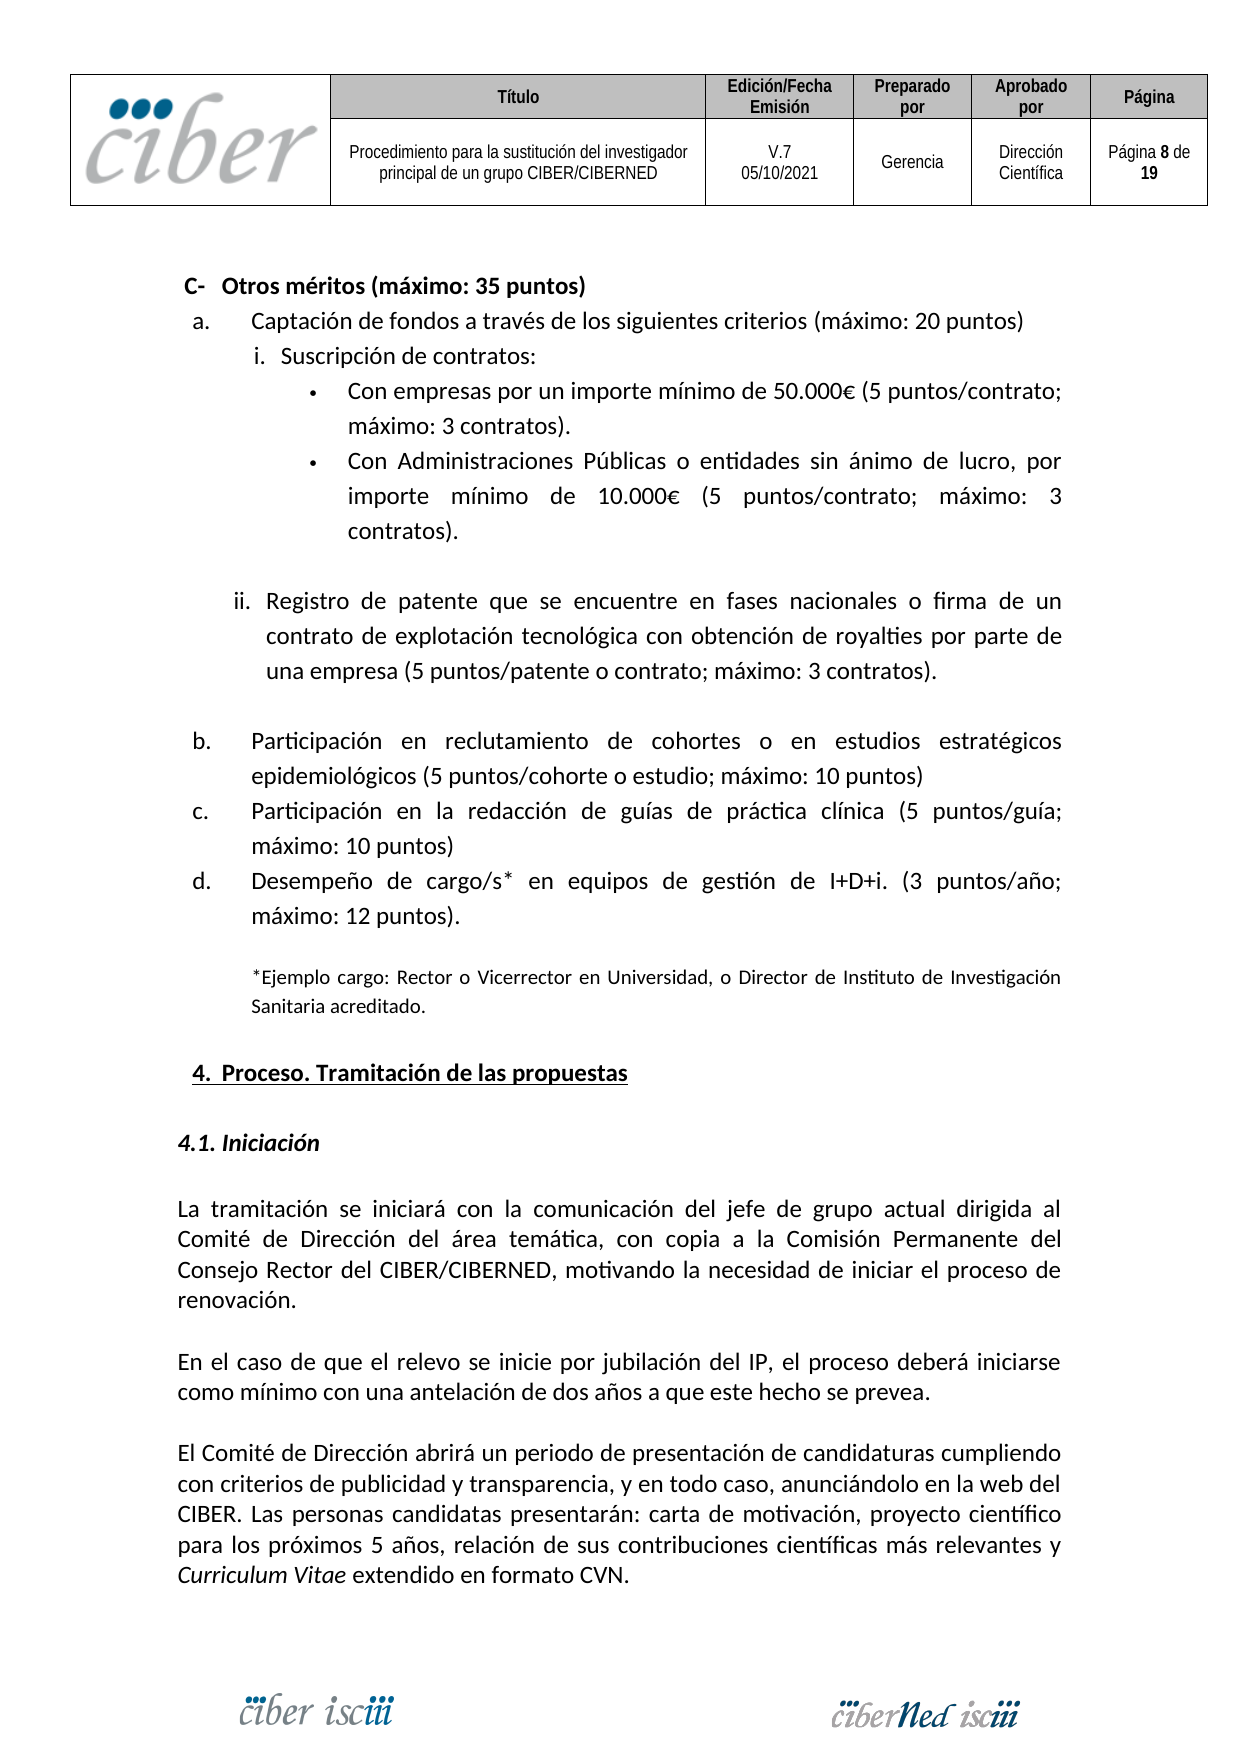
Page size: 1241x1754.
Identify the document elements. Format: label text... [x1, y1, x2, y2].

text El Comité de Dirección abrirá un periodo de presentación de candidaturas cumpliendo con criterios de publicidad y transparencia, y en todo caso, anunciándolo en la web del CIBER. Las personas candidatas presentarán: carta de motivación, proyecto científico para los próximos 5 años, relación de sus contribuciones científicas más relevantes y Curriculum Vitae extendido en formato CVN. [177, 1437, 1063, 1590]
list Participación en reclutamiento de cohortes o en estudios estratégicos epidemiológicos (5 puntos/cohorte o estudio; máximo: 10 puntos) [192, 725, 1063, 791]
list Desempeño de cargo/s* en equipos de gestión de I+D+i. (3 puntos/año; máximo: 12 puntos). [192, 865, 1063, 931]
text En el caso de que el relevo se inicie por jubilación del IP, el proceso deberá iniciarse como mínimo con una antelación de dos años a que este hecho se prevea. [177, 1346, 1063, 1407]
list Proceso. Tramitación de las propuestas [192, 1057, 1063, 1088]
list Captación de fondos a través de los siguientes criterios (máximo: 20 puntos) [192, 305, 1063, 336]
list Con Administraciones Públicas o entidades sin ánimo de lucro, por importe mínimo de 10.000€ (5 puntos/contrato; máximo: 3 contratos). [310, 445, 1063, 546]
list Participación en la redacción de guías de práctica clínica (5 puntos/guía; máximo: 10 puntos) [192, 795, 1063, 861]
list Registro de patente que se encuentre en fases nacionales o firma de un contrato de explotación tecnológica con obtención de royalties por parte de una empresa (5 puntos/patente o contrato; máximo: 3 contratos). [251, 585, 1063, 686]
list Otros méritos (máximo: 35 puntos) [184, 270, 1063, 301]
text *Ejemplo cargo: Rector o Vicerrector en Universidad, o Director de Instituto de Investigación Sanitaria acreditado. [251, 964, 1063, 1019]
list Iniciación [177, 1127, 1063, 1158]
list Con empresas por un importe mínimo de 50.000€ (5 puntos/contrato; máximo: 3 contratos). [310, 375, 1063, 441]
picture [239, 1692, 395, 1729]
picture [82, 90, 320, 190]
list Suscripción de contratos: [266, 340, 1063, 371]
picture [831, 1700, 1028, 1729]
text La tramitación se iniciará con la comunicación del jefe de grupo actual dirigida al Comité de Dirección del área temática, con copia a la Comisión Permanente del Consejo Rector del CIBER/CIBERNED, motivando la necesidad de iniciar el proceso de renovación. [177, 1193, 1063, 1315]
